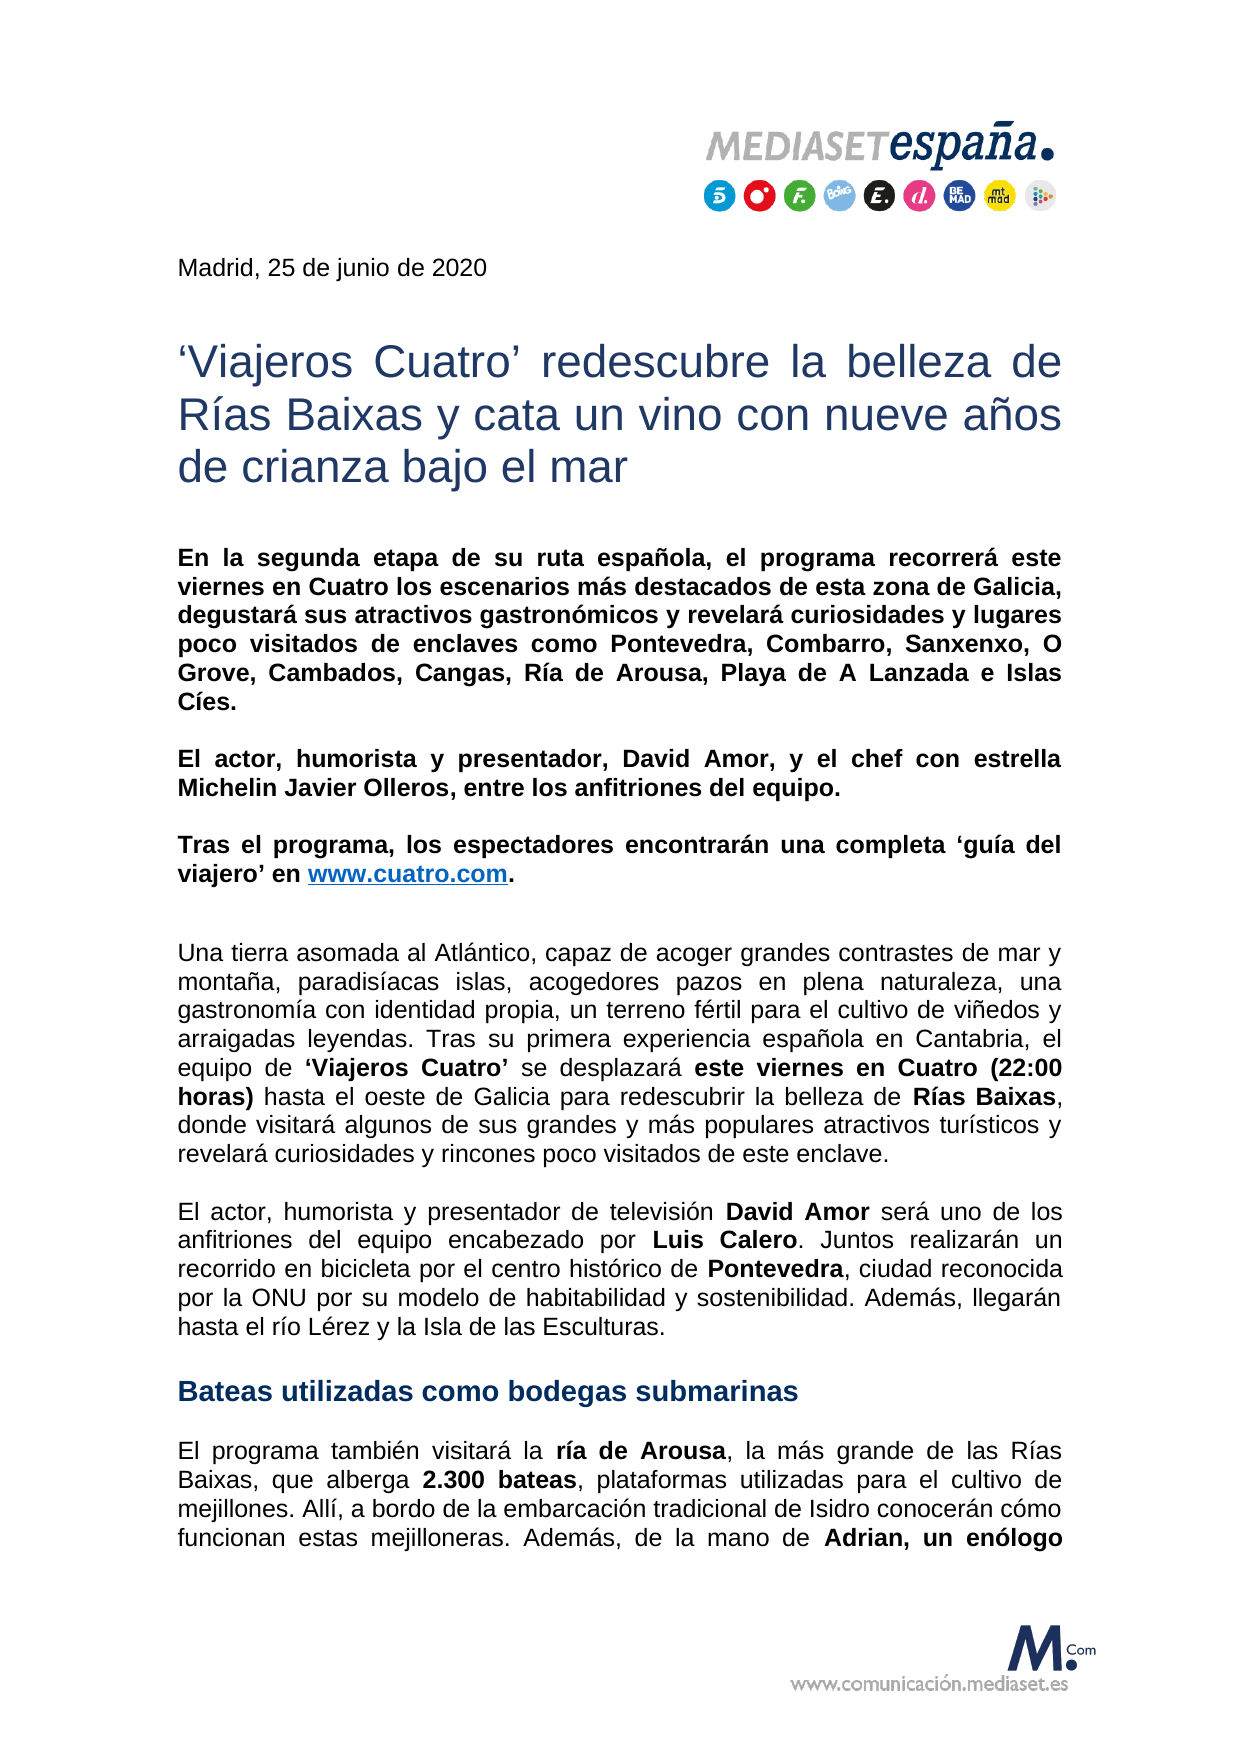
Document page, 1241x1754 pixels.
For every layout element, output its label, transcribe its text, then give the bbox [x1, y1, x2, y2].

picture [777, 1602, 1240, 1709]
text Bateas utilizadas como bodegas submarinas [177, 1374, 1063, 1408]
text El actor, humorista y presentador, David Amor, y el chef con estrella Michelin Javier Olleros, entre los anfitriones del equipo. [177, 744, 1063, 801]
text ‘Viajeros Cuatro’ redescubre la belleza de Rías Baixas y cata un vino con nueve años de crianza bajo el mar [177, 334, 1063, 492]
text Tras el programa, los espectadores encontrarán una completa ‘guía del viajero’ en www.cuatro.com. [177, 830, 1063, 888]
picture [640, 109, 1122, 221]
text El actor, humorista y presentador de televisión David Amor será uno de los anfitriones del equipo encabezado por Luis Calero. Juntos realizarán un recorrido en bicicleta por el centro histórico de Pontevedra, ciudad reconocida por la ONU por su modelo de habitabilidad y sostenibilidad. Además, llegarán hasta el río Lérez y la Isla de las Esculturas. [177, 1197, 1063, 1341]
text Madrid, 25 de junio de 2020 [177, 253, 1063, 282]
text Una tierra asomada al Atlántico, capaz de acoger grandes contrastes de mar y montaña, paradisíacas islas, acogedores pazos en plena naturaleza, una gastronomía con identidad propia, un terreno fértil para el cultivo de viñedos y arraigadas leyendas. Tras su primera experiencia española en Cantabria, el equipo de ‘Viajeros Cuatro’ se desplazará este viernes en Cuatro (22:00 horas) hasta el oeste de Galicia para redescubrir la belleza de Rías Baixas, donde visitará algunos de sus grandes y más populares atractivos turísticos y revelará curiosidades y rincones poco visitados de este enclave. [177, 938, 1063, 1168]
text En la segunda etapa de su ruta española, el programa recorrerá este viernes en Cuatro los escenarios más destacados de esta zona de Galicia, degustará sus atractivos gastronómicos y revelará curiosidades y lugares poco visitados de enclaves como Pontevedra, Combarro, Sanxenxo, O Grove, Cambados, Cangas, Ría de Arousa, Playa de A Lanzada e Islas Cíes. [177, 543, 1063, 715]
